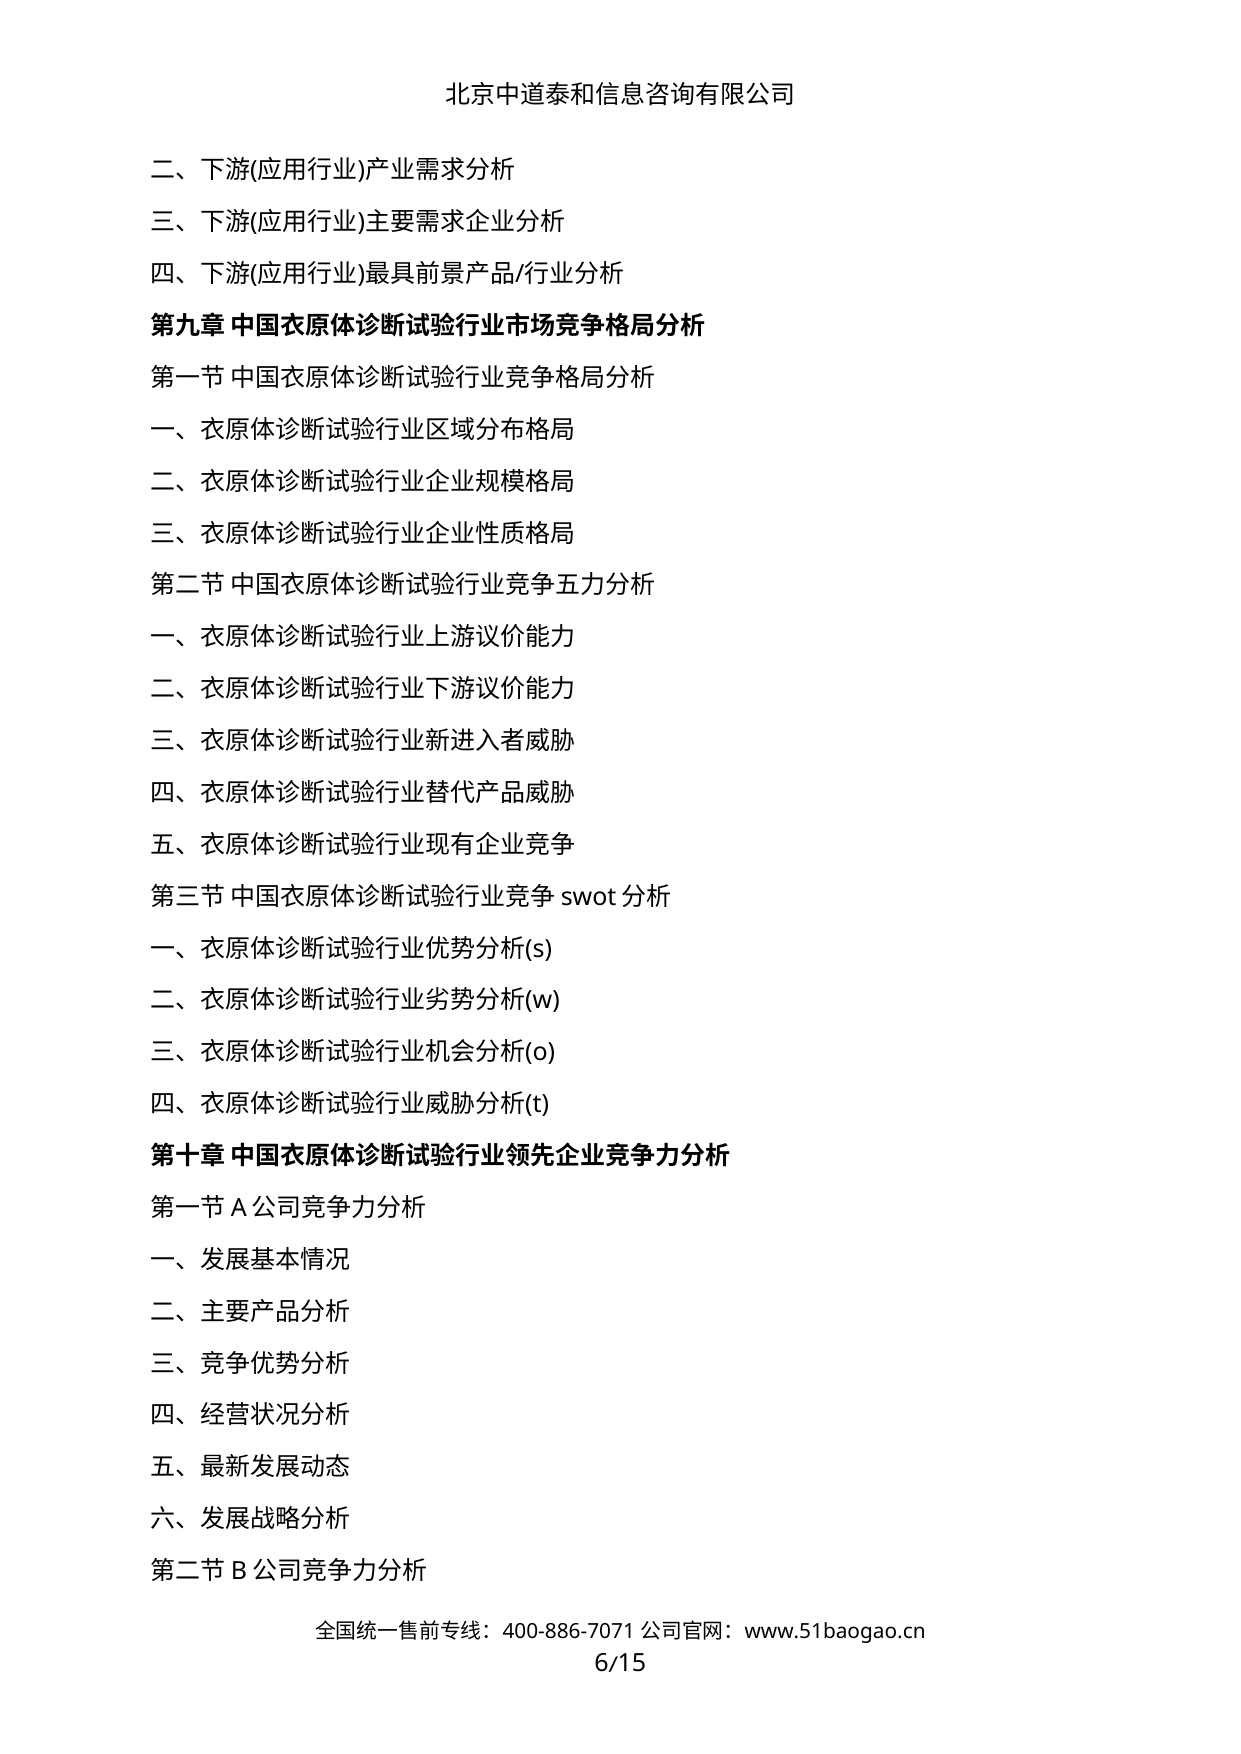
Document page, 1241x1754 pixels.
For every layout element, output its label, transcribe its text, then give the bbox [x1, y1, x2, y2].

text 四、下游(应用行业)最具前景产品/行业分析 [150, 254, 1090, 290]
text 二、下游(应用行业)产业需求分析 [150, 150, 1090, 186]
text 四、经营状况分析 [150, 1395, 1090, 1431]
text 三、竞争优势分析 [150, 1343, 1090, 1379]
text 五、最新发展动态 [150, 1447, 1090, 1483]
text 第二节 B公司竞争力分析 [150, 1551, 1090, 1587]
text 四、衣原体诊断试验行业替代产品威胁 [150, 772, 1090, 809]
text 一、衣原体诊断试验行业优势分析(s) [150, 928, 1090, 964]
text 第十章 中国衣原体诊断试验行业领先企业竞争力分析 [150, 1136, 1090, 1172]
text 二、衣原体诊断试验行业下游议价能力 [150, 669, 1090, 705]
text 二、主要产品分析 [150, 1291, 1090, 1327]
text 第一节 中国衣原体诊断试验行业竞争格局分析 [150, 357, 1090, 394]
text 三、衣原体诊断试验行业新进入者威胁 [150, 721, 1090, 757]
text 三、衣原体诊断试验行业机会分析(o) [150, 1032, 1090, 1068]
text 二、衣原体诊断试验行业劣势分析(w) [150, 980, 1090, 1016]
text 一、衣原体诊断试验行业上游议价能力 [150, 617, 1090, 653]
text 第二节 中国衣原体诊断试验行业竞争五力分析 [150, 565, 1090, 601]
text 三、下游(应用行业)主要需求企业分析 [150, 202, 1090, 238]
text 第三节 中国衣原体诊断试验行业竞争swot分析 [150, 876, 1090, 912]
text 六、发展战略分析 [150, 1499, 1090, 1535]
text 二、衣原体诊断试验行业企业规模格局 [150, 461, 1090, 497]
text 一、发展基本情况 [150, 1239, 1090, 1276]
text 三、衣原体诊断试验行业企业性质格局 [150, 513, 1090, 549]
text 四、衣原体诊断试验行业威胁分析(t) [150, 1084, 1090, 1120]
text 第九章 中国衣原体诊断试验行业市场竞争格局分析 [150, 306, 1090, 342]
text 一、衣原体诊断试验行业区域分布格局 [150, 409, 1090, 446]
text 第一节 A公司竞争力分析 [150, 1187, 1090, 1224]
text 五、衣原体诊断试验行业现有企业竞争 [150, 824, 1090, 861]
